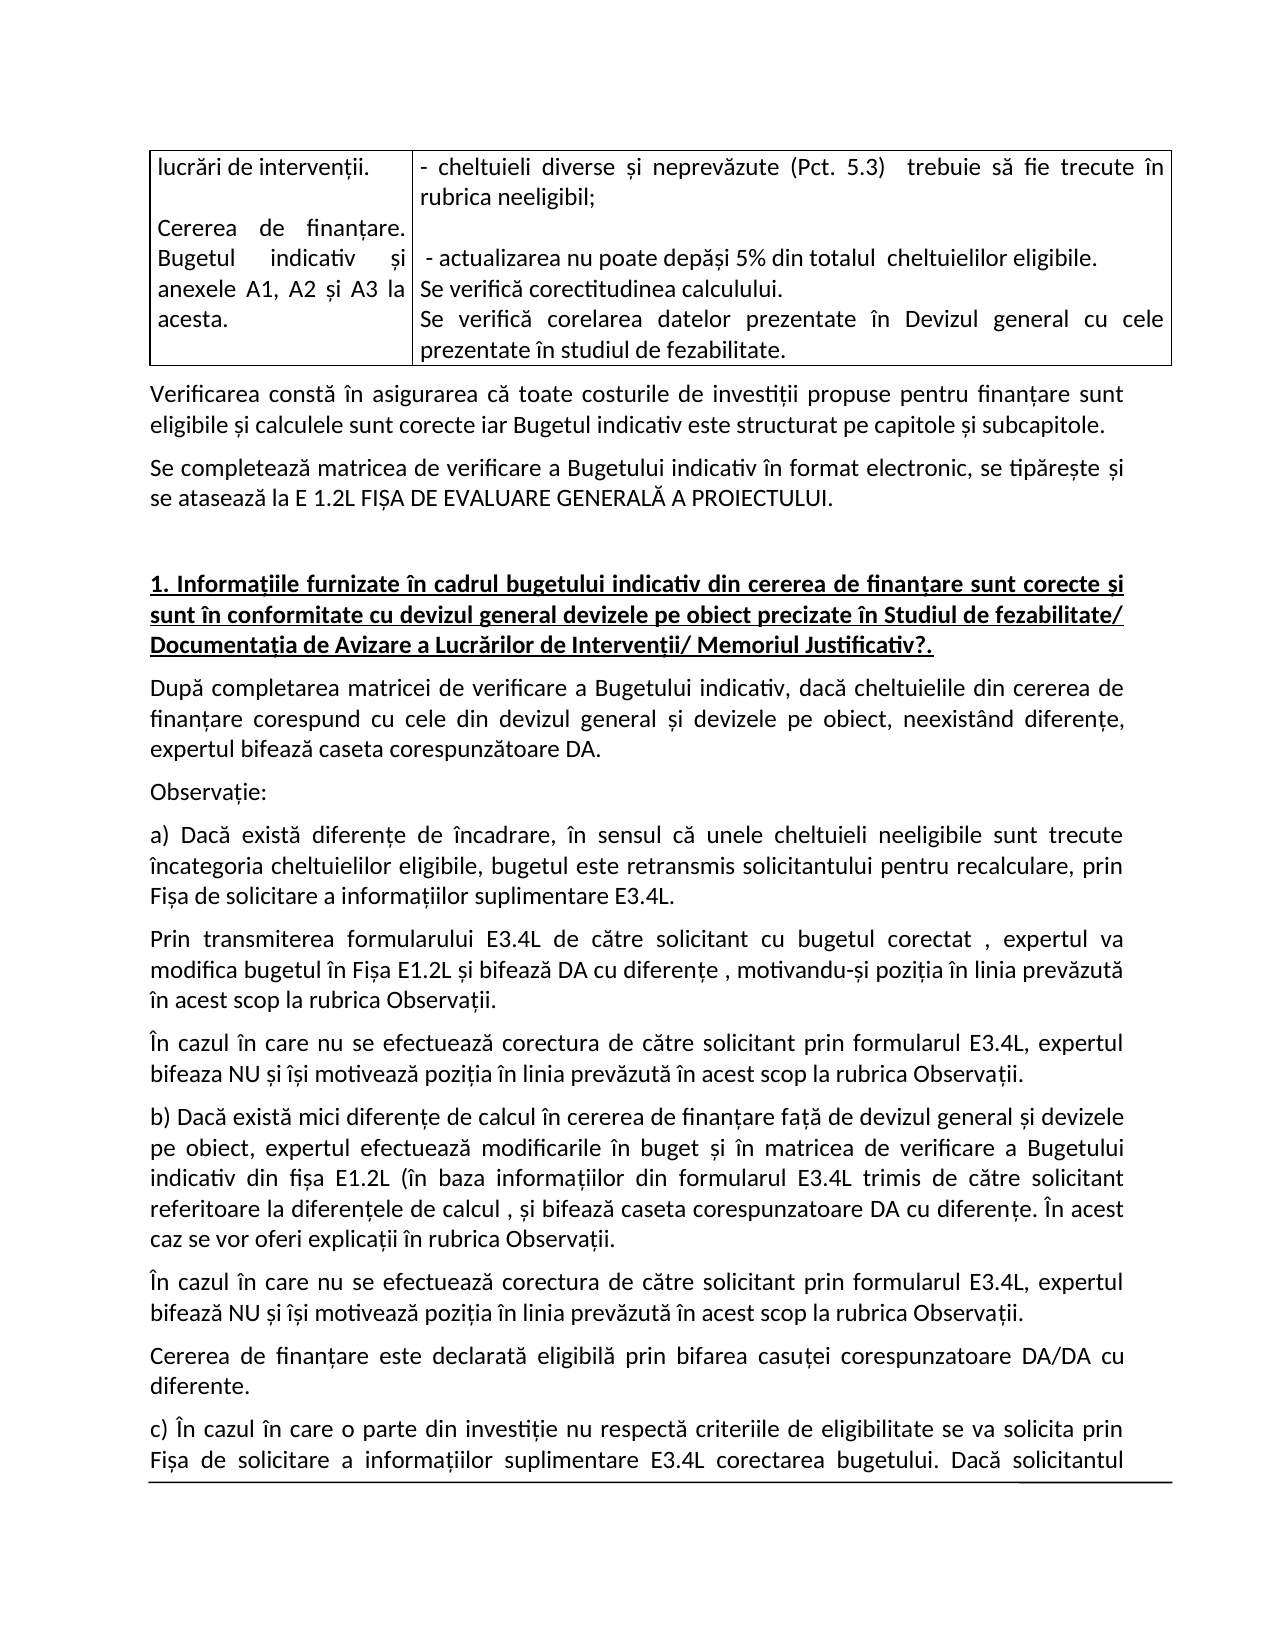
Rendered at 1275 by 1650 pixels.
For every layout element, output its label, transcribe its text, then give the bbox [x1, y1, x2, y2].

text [150, 1413, 1125, 1474]
text Prin transmiterea formularului E3.4L de către solicitant cu bugetul corectat , expertul va modifica bugetul în Fișa E1.2L și bifează DA cu diferențe , motivandu-și poziţia în linia prevăzută în acest scop la rubrica Observații. [150, 923, 1125, 1015]
text În cazul în care nu se efectuează corectura de către solicitant prin formularul E3.4L, expertul bifeaza NU și îşi motivează poziţia în linia prevăzută în acest scop la rubrica Observații. [150, 1028, 1125, 1089]
text a) Dacă există diferențe de încadrare, în sensul că unele cheltuieli neeligibile sunt trecute încategoria cheltuielilor eligibile, bugetul este retransmis solicitantului pentru recalculare, prin Fișa de solicitare a informaţiilor suplimentare E3.4L. [150, 819, 1125, 911]
text Se completează matricea de verificare a Bugetului indicativ în format electronic, se tipărește şi se atasează la E 1.2L FIȘA DE EVALUARE GENERALĂ A PROIECTULUI. [150, 452, 1125, 513]
text b) Dacă există mici diferențe de calcul în cererea de finanţare față de devizul general şi devizele pe obiect, expertul efectuează modificarile în buget şi în matricea de verificare a Bugetului indicativ din fișa E1.2L (în baza informațiilor din formularul E3.4L trimis de către solicitant referitoare la diferențele de calcul , și bifează caseta corespunzatoare DA cu diferențe. În acest caz se vor oferi explicaţii în rubrica Observaţii. [150, 1101, 1125, 1254]
text După completarea matricei de verificare a Bugetului indicativ, dacă cheltuielile din cererea de finanţare corespund cu cele din devizul general şi devizele pe obiect, neexistând diferențe, expertul bifează caseta corespunzătoare DA. [150, 672, 1125, 764]
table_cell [151, 151, 412, 365]
text Observație: [150, 776, 1125, 807]
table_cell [413, 151, 1171, 365]
text În cazul în care nu se efectuează corectura de către solicitant prin formularul E3.4L, expertul bifează NU și îşi motivează poziţia în linia prevăzută în acest scop la rubrica Observații. [150, 1266, 1125, 1327]
text Cererea de finanţare este declarată eligibilă prin bifarea casuței corespunzatoare DA/DA cu diferente. [150, 1340, 1125, 1401]
text Verificarea constă în asigurarea că toate costurile de investiţii propuse pentru finanţare sunt eligibile şi calculele sunt corecte iar Bugetul indicativ este structurat pe capitole și subcapitole. [150, 378, 1125, 439]
text 1. Informaţiile furnizate în cadrul bugetului indicativ din cererea de finanţare sunt corecte şi sunt în conformitate cu devizul general devizele pe obiect precizate în Studiul de fezabilitate/ Documentația de Avizare a Lucrărilor de Intervenții/ Memoriul Justificativ?. [150, 568, 1125, 660]
